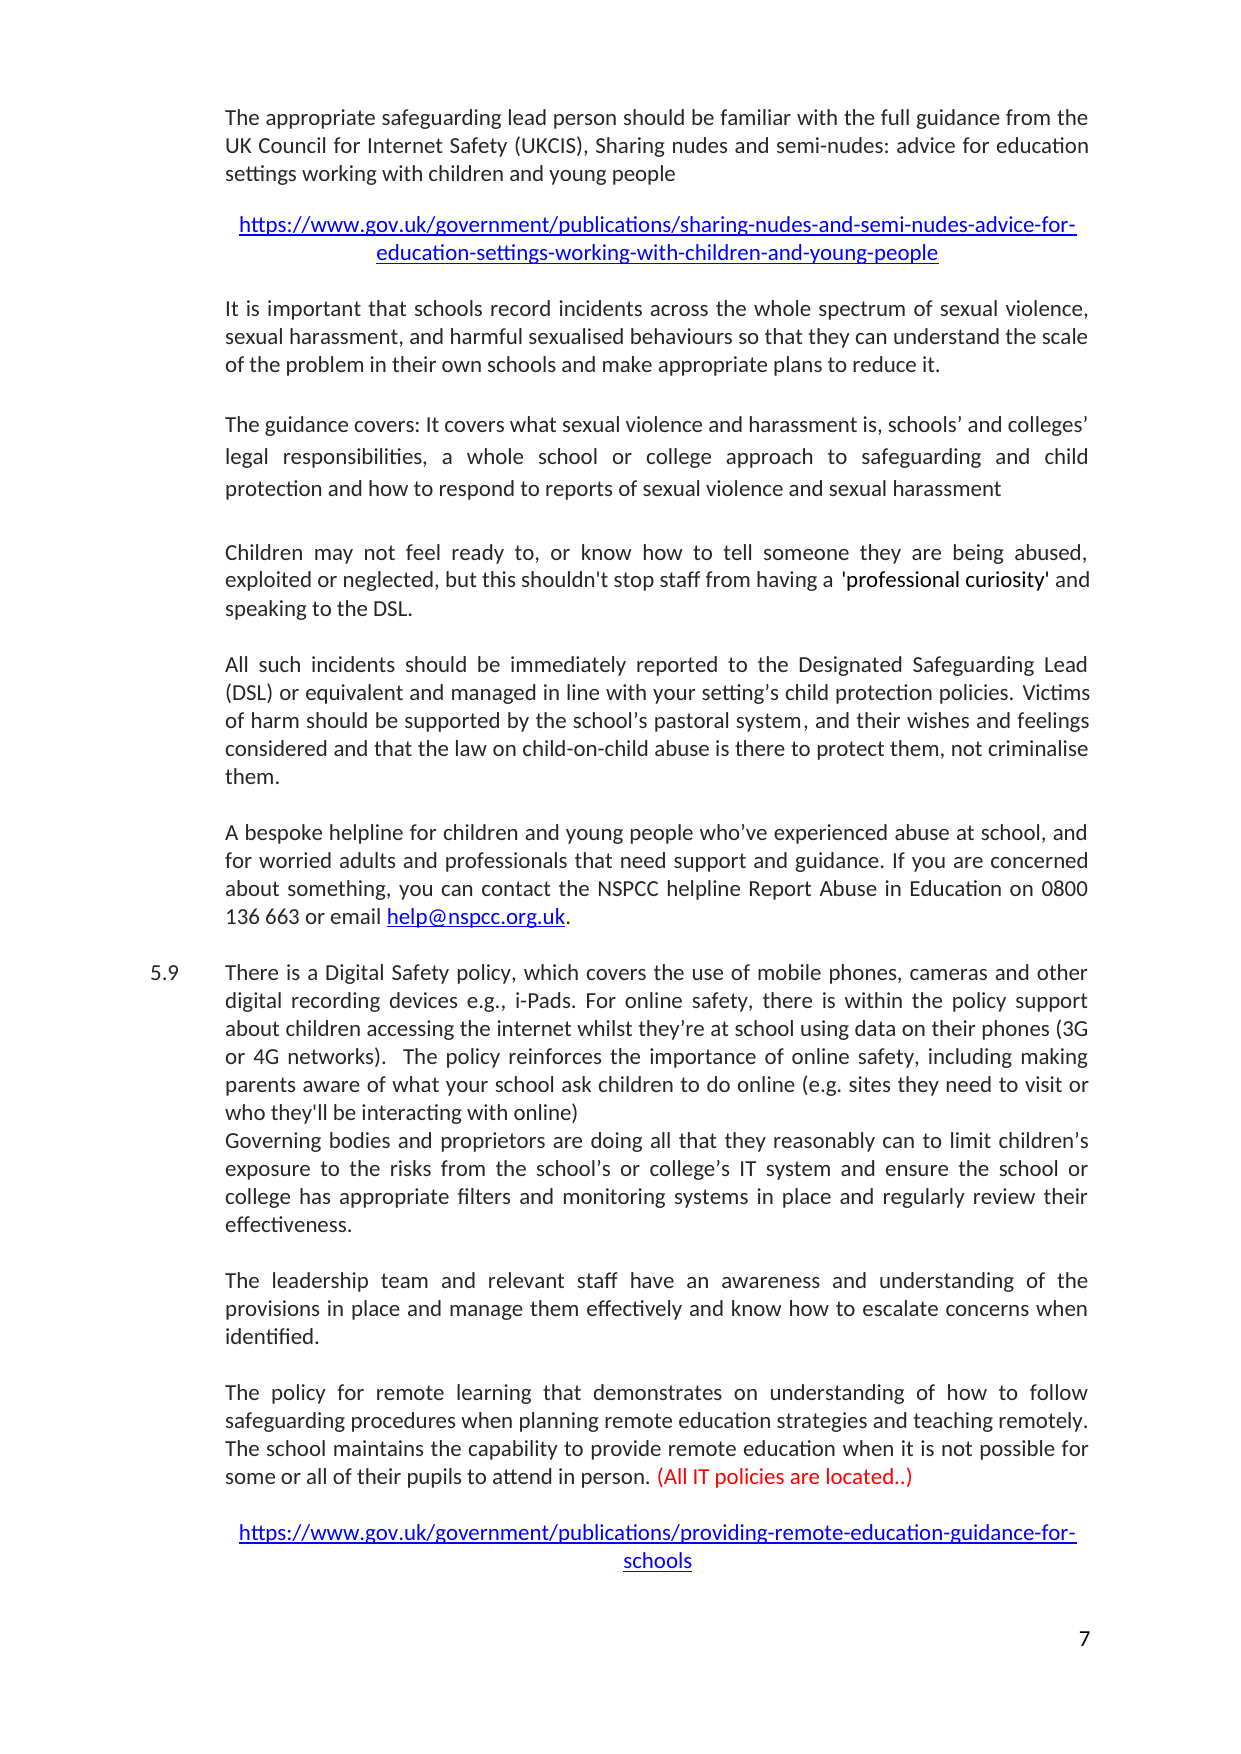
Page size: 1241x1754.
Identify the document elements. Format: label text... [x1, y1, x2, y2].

text The appropriate safeguarding lead person should be familiar with the full guidance from the UK Council for Internet Safety (UKCIS), Sharing nudes and semi-nudes: advice for education settings working with children and young people [150, 103, 1090, 187]
text https://www.gov.uk/government/publications/sharing-nudes-and-semi-nudes-advice-for-education-settings-working-with-children-and-young-people [225, 210, 1090, 266]
text 5.9 There is a Digital Safety policy, which covers the use of mobile phones, cameras and other digital recording devices e.g., i-Pads. For online safety, there is within the policy support about children accessing the internet whilst they’re at school using data on their phones (3G or 4G networks). The policy reinforces the importance of online safety, including making parents aware of what your school ask children to do online (e.g. sites they need to visit or who they'll be interacting with online) [150, 958, 1090, 1126]
text It is important that schools record incidents across the whole spectrum of sexual violence, sexual harassment, and harmful sexualised behaviours so that they can understand the scale of the problem in their own schools and make appropriate plans to reduce it. [225, 294, 1090, 378]
text The guidance covers: It covers what sexual violence and harassment is, schools’ and colleges’ legal responsibilities, a whole school or college approach to safeguarding and child protection and how to respond to reports of sexual violence and sexual harassment [225, 410, 1090, 502]
text The policy for remote learning that demonstrates on understanding of how to follow safeguarding procedures when planning remote education strategies and teaching remotely. The school maintains the capability to provide remote education when it is not possible for some or all of their pupils to attend in person. (All IT policies are located..) [225, 1378, 1090, 1490]
text Children may not feel ready to, or know how to tell someone they are being abused, exploited or neglected, but this shouldn't stop staff from having a 'professional curiosity' and speaking to the DSL. [225, 538, 1090, 622]
text Governing bodies and proprietors are doing all that they reasonably can to limit children’s exposure to the risks from the school’s or college’s IT system and ensure the school or college has appropriate filters and monitoring systems in place and regularly review their effectiveness. [225, 1126, 1090, 1238]
text All such incidents should be immediately reported to the Designated Safeguarding Lead (DSL) or equivalent and managed in line with your setting’s child protection policies. Victims of harm should be supported by the school’s pastoral system, and their wishes and feelings considered and that the law on child-on-child abuse is there to protect them, not criminalise them. [225, 650, 1090, 790]
text https://www.gov.uk/government/publications/providing-remote-education-guidance-for-schools [225, 1518, 1090, 1574]
text The leadership team and relevant staff have an awareness and understanding of the provisions in place and manage them effectively and know how to escalate concerns when identified. [225, 1266, 1090, 1350]
text A bespoke helpline for children and young people who’ve experienced abuse at school, and for worried adults and professionals that need support and guidance. If you are concerned about something, you can contact the NSPCC helpline Report Abuse in Education on 0800 136 663 or email help@nspcc.org.uk. [225, 818, 1090, 930]
